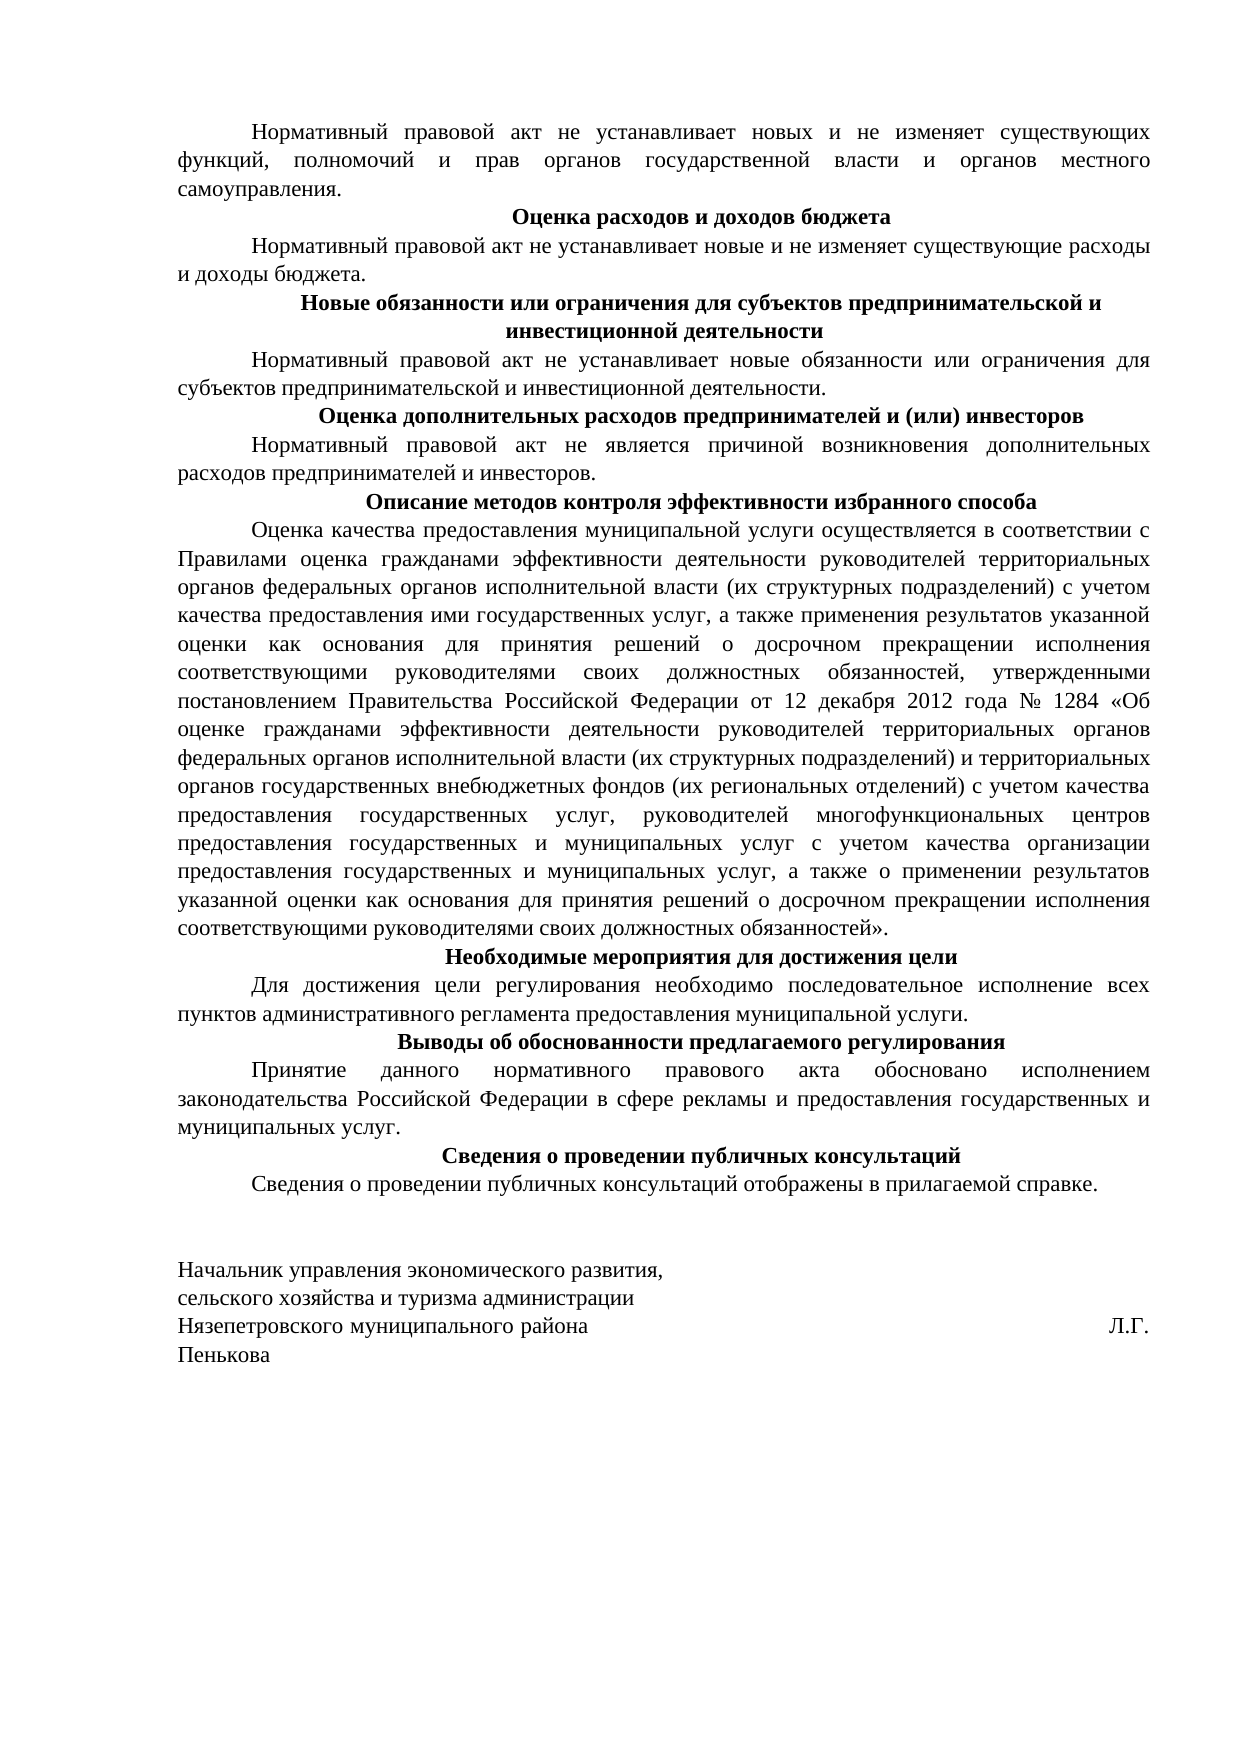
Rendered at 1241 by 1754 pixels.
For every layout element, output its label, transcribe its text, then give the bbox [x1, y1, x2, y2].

text Принятие данного нормативного правового акта обосновано исполнением законодательства Российской Федерации в сфере рекламы и предоставления государственных и муниципальных услуг. [177, 1057, 1152, 1140]
text Сведения о проведении публичных консультаций отображены в прилагаемой справке. [177, 1170, 1152, 1197]
text Нормативный правовой акт не является причиной возникновения дополнительных расходов предпринимателей и инвесторов. [177, 431, 1152, 486]
text Сведения о проведении публичных консультаций [177, 1142, 1152, 1168]
text Оценка качества предоставления муниципальной услуги осуществляется в соответствии с Правилами оценка гражданами эффективности деятельности руководителей территориальных органов федеральных органов исполнительной власти (их структурных подразделений) с учетом качества предоставления ими государственных услуг, а также применения результатов указанной оценки как основания для принятия решений о досрочном прекращении исполнения соответствующими руководителями своих должностных обязанностей, утвержденными постановлением Правительства Российской Федерации от 12 декабря 2012 года № 1284 «Об оценке гражданами эффективности деятельности руководителей территориальных органов федеральных органов исполнительной власти (их структурных подразделений) и территориальных органов государственных внебюджетных фондов (их региональных отделений) с учетом качества предоставления государственных услуг, руководителей многофункциональных центров предоставления государственных и муниципальных услуг с учетом качества организации предоставления государственных и муниципальных услуг, а также о применении результатов указанной оценки как основания для принятия решений о досрочном прекращении исполнения соответствующими руководителями своих должностных обязанностей». [177, 516, 1152, 941]
text Выводы об обоснованности предлагаемого регулирования [177, 1028, 1152, 1054]
text Оценка расходов и доходов бюджета [177, 203, 1152, 230]
text Необходимые мероприятия для достижения цели [177, 943, 1152, 969]
text Новые обязанности или ограничения для субъектов предпринимательской и инвестиционной деятельности [177, 289, 1152, 343]
text сельского хозяйства и туризма администрации [177, 1284, 1152, 1310]
text Начальник управления экономического развития, [177, 1256, 1152, 1282]
text Оценка дополнительных расходов предпринимателей и (или) инвесторов [177, 402, 1152, 429]
text Нормативный правовой акт не устанавливает новых и не изменяет существующих функций, полномочий и прав органов государственной власти и органов местного самоуправления. [177, 118, 1152, 201]
text Описание методов контроля эффективности избранного способа [177, 488, 1152, 514]
text Для достижения цели регулирования необходимо последовательное исполнение всех пунктов административного регламента предоставления муниципальной услуги. [177, 971, 1152, 1026]
text Нормативный правовой акт не устанавливает новые обязанности или ограничения для субъектов предпринимательской и инвестиционной деятельности. [177, 346, 1152, 400]
text Нязепетровского муниципального района Л.Г. Пенькова [177, 1312, 1152, 1367]
text Нормативный правовой акт не устанавливает новые и не изменяет существующие расходы и доходы бюджета. [177, 232, 1152, 287]
